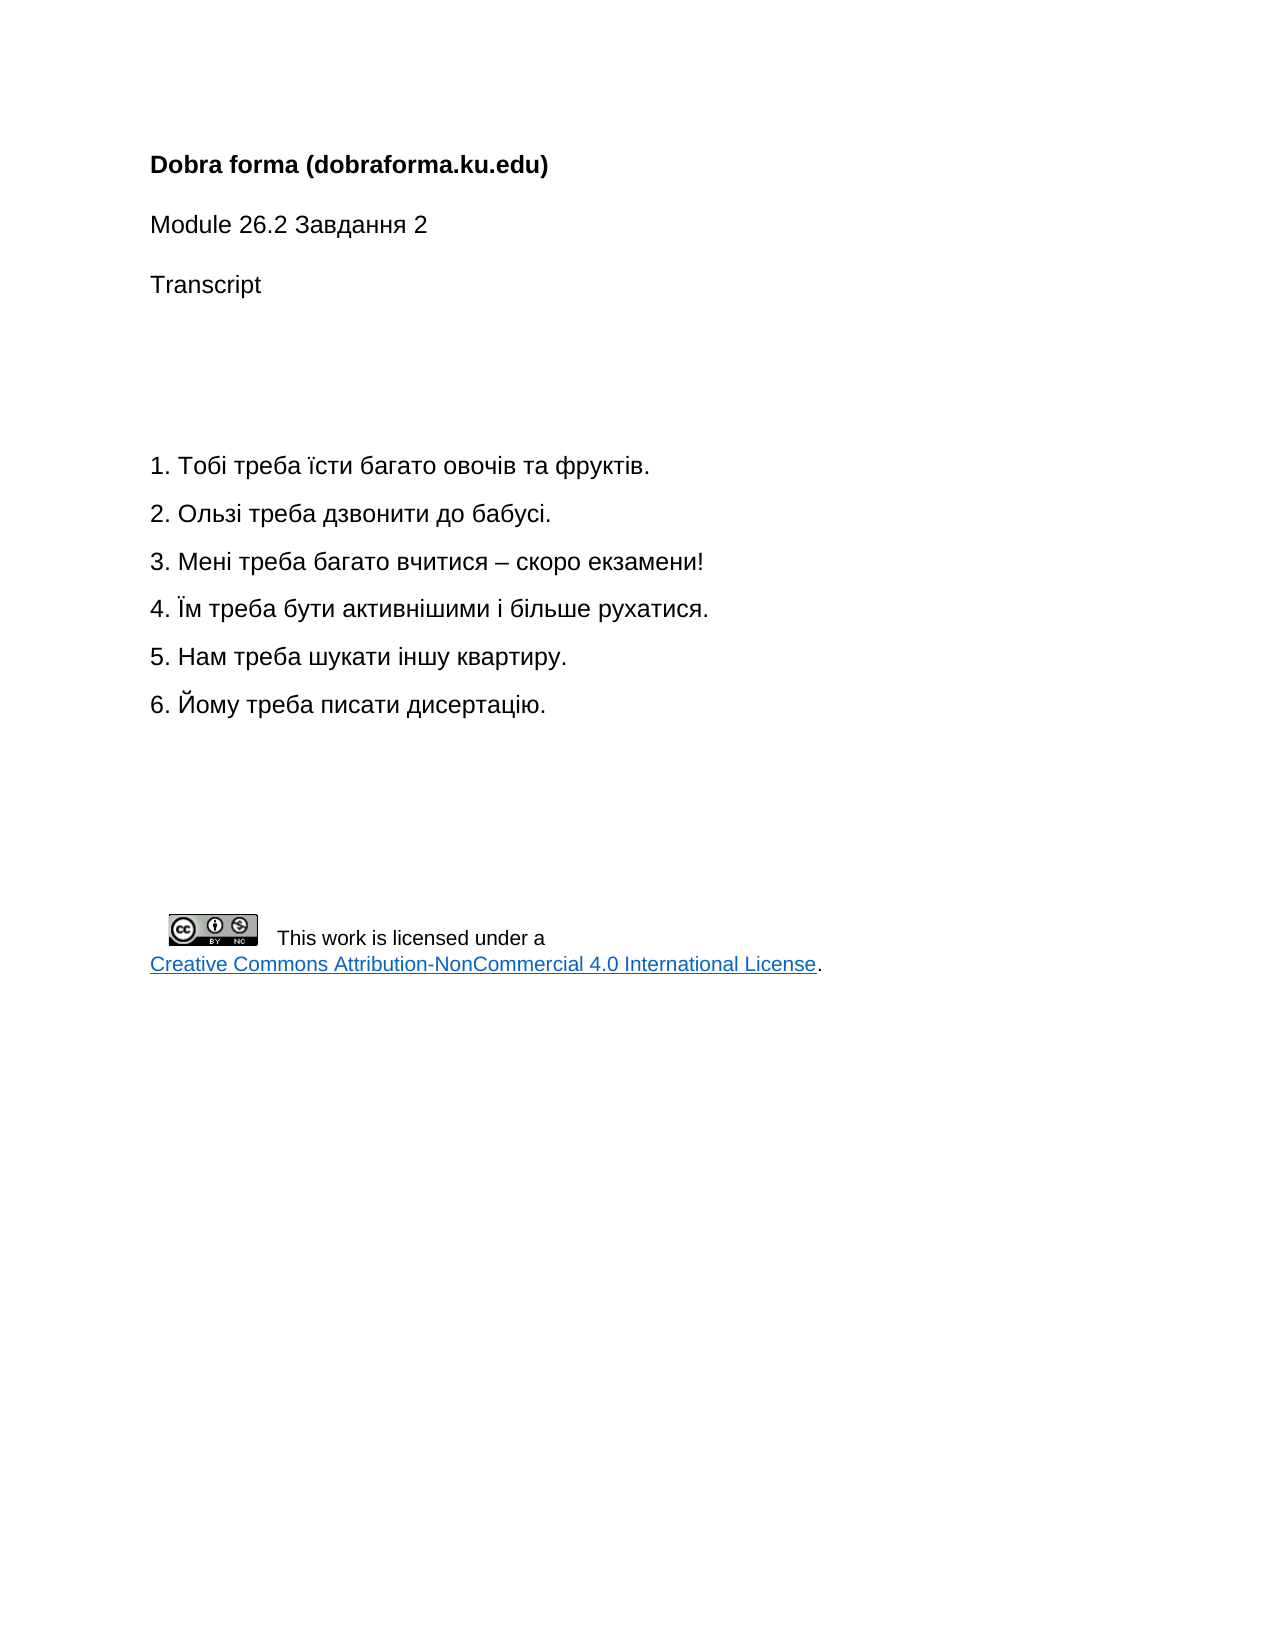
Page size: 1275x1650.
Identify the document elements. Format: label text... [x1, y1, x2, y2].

text 2. Ользі треба дзвонити до бабусі. [150, 499, 1125, 527]
text This work is licensed under a Creative Commons Attribution-NonCommercial 4.0 International License. [150, 914, 1125, 976]
text 1. Тобі треба їсти багато овочів та фруктів. [150, 451, 1125, 480]
text Dobra forma (dobraforma.ku.edu) [150, 150, 1125, 179]
text 5. Нам треба шукати іншу квартиру. [150, 642, 1125, 671]
text 6. Йому треба писати дисертацію. [150, 689, 1125, 718]
text 4. Їм треба бути активнішими і більше рухатися. [150, 594, 1125, 623]
text Module 26.2 Завдання 2 [150, 210, 1125, 239]
text Transcript [150, 270, 1125, 299]
text 3. Мені треба багато вчитися – скоро екзамени! [150, 546, 1125, 575]
